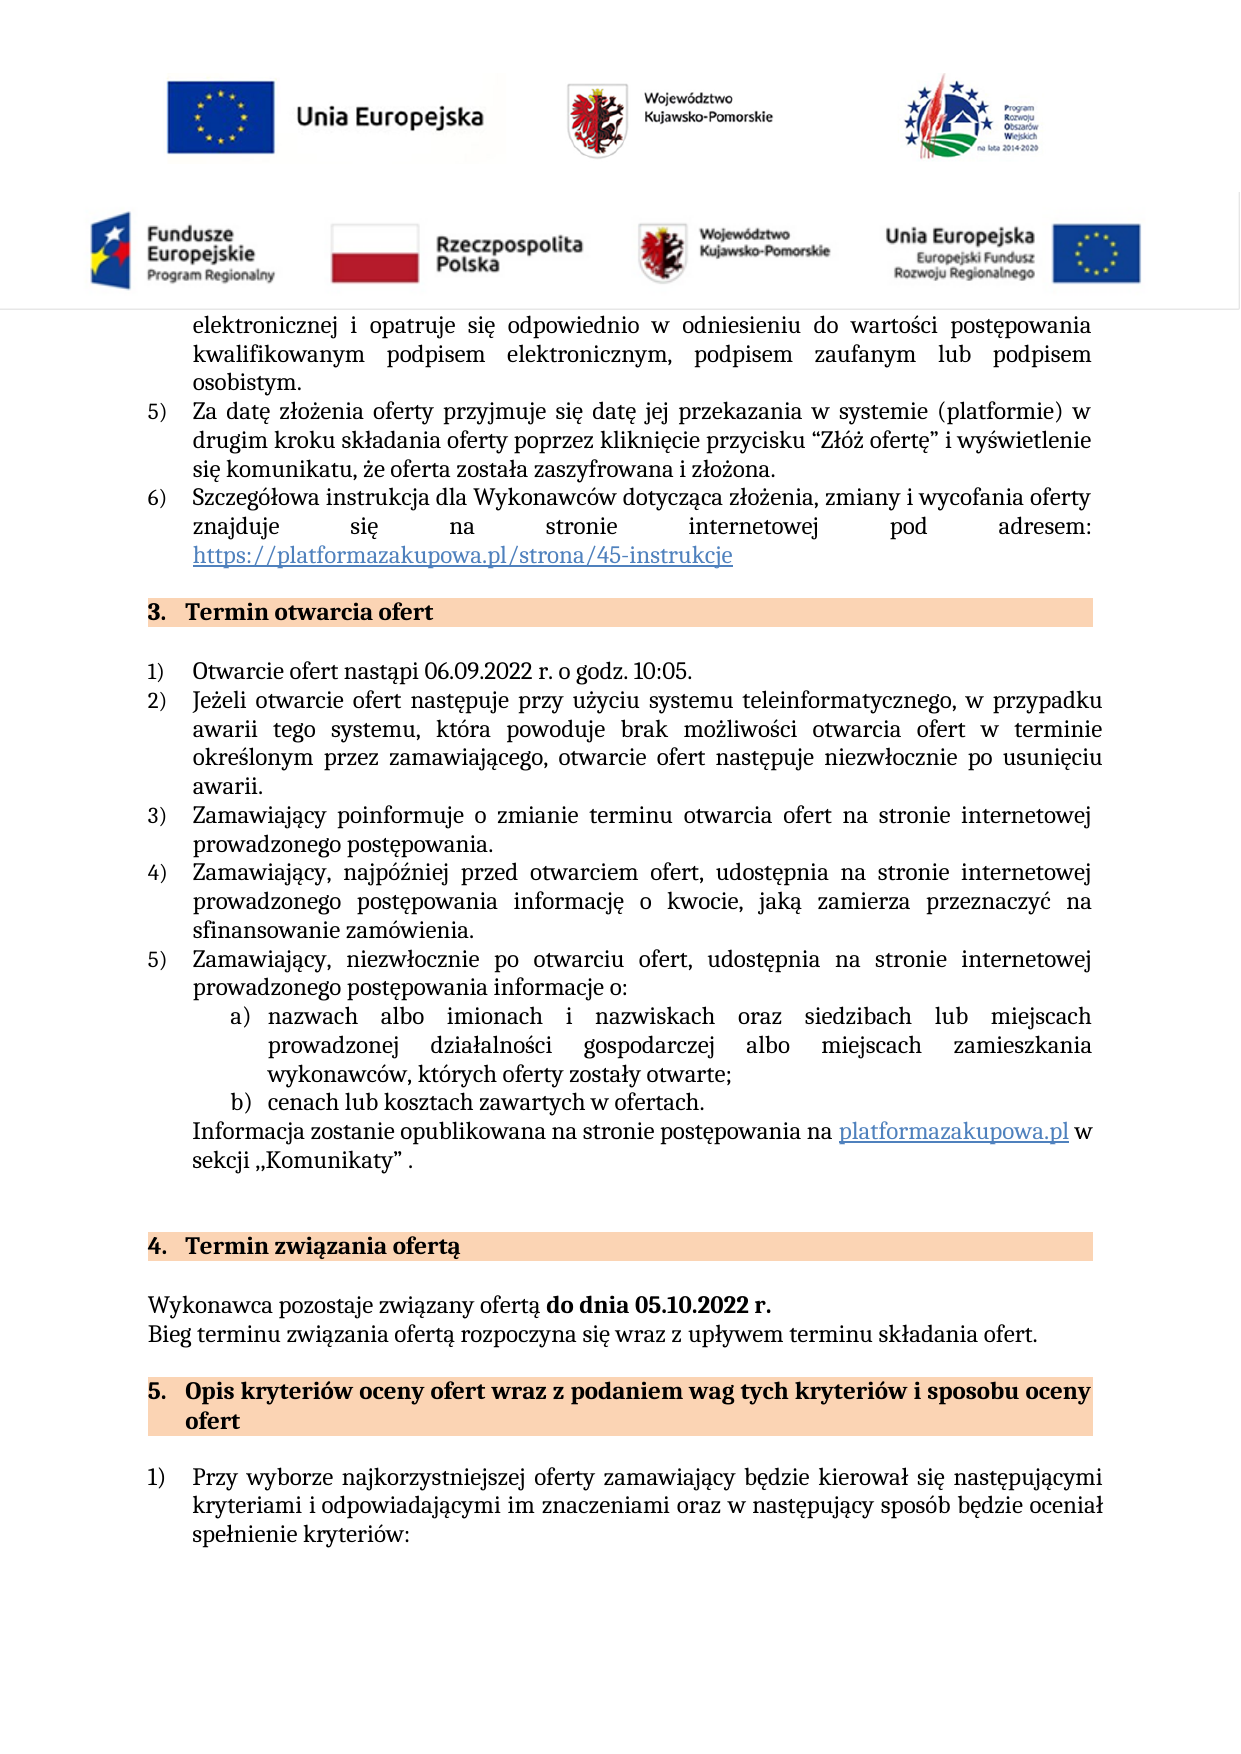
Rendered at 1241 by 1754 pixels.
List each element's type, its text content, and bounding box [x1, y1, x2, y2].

list Szczegółowa instrukcja dla Wykonawców dotycząca złożenia, zmiany i wycofania oferty znajduje się na stronie internetowej pod adresem: https://platformazakupowa.pl/strona/45-instrukcje [148, 483, 1093, 569]
picture [147, 73, 1093, 164]
list Termin otwarcia ofert [148, 598, 1093, 627]
text Bieg terminu związania ofertą rozpoczyna się wraz z upływem terminu składania ofert. [148, 1320, 1104, 1348]
list cenach lub kosztach zawartych w ofertach. [230, 1088, 1093, 1117]
picture [1093, 192, 1241, 311]
list Jeżeli otwarcie ofert następuje przy użyciu systemu teleinformatycznego, w przypadku awarii tego systemu, która powoduje brak możliwości otwarcia ofert w terminie określonym przez zamawiającego, otwarcie ofert następuje niezwłocznie po usunięciu awarii. [148, 686, 1104, 801]
text Wykonawca pozostaje związany ofertą do dnia 05.10.2022 r. [148, 1291, 1104, 1320]
list Za datę złożenia oferty przyjmuje się datę jej przekazania w systemie (platformie) w drugim kroku składania oferty poprzez kliknięcie przycisku “Złóż ofertę” i wyświetlenie się komunikatu, że oferta została zaszyfrowana i złożona. [148, 397, 1093, 483]
list nazwach albo imionach i nazwiskach oraz siedzibach lub miejscach prowadzonej działalności gospodarczej albo miejscach zamieszkania wykonawców, których oferty zostały otwarte; [230, 1002, 1093, 1088]
list Opis kryteriów oceny ofert wraz z podaniem wag tych kryteriów i sposobu oceny ofert [148, 1377, 1093, 1436]
list Zamawiający, najpóźniej przed otwarciem ofert, udostępnia na stronie internetowej prowadzonego postępowania informację o kwocie, jaką zamierza przeznaczyć na sfinansowanie zamówienia. [148, 858, 1093, 944]
list Zamawiający, niezwłocznie po otwarciu ofert, udostępnia na stronie internetowej prowadzonego postępowania informacje o: [148, 944, 1093, 1002]
list Termin związania ofertą [148, 1232, 1093, 1261]
list Zamawiający poinformuje o zmianie terminu otwarcia ofert na stronie internetowej prowadzonego postępowania. [148, 801, 1093, 858]
picture [0, 192, 148, 311]
list Informacja zostanie opublikowana na stronie postępowania na platformazakupowa.pl w sekcji ,,Komunikaty” . [192, 1117, 1093, 1174]
list Otwarcie ofert nastąpi 06.09.2022 r. o godz. 10:05. [148, 657, 1104, 686]
list Przy wyborze najkorzystniejszej oferty zamawiający będzie kierował się następującymi kryteriami i odpowiadającymi im znaczeniami oraz w następujący sposób będzie oceniał spełnienie kryteriów: [148, 1462, 1104, 1549]
